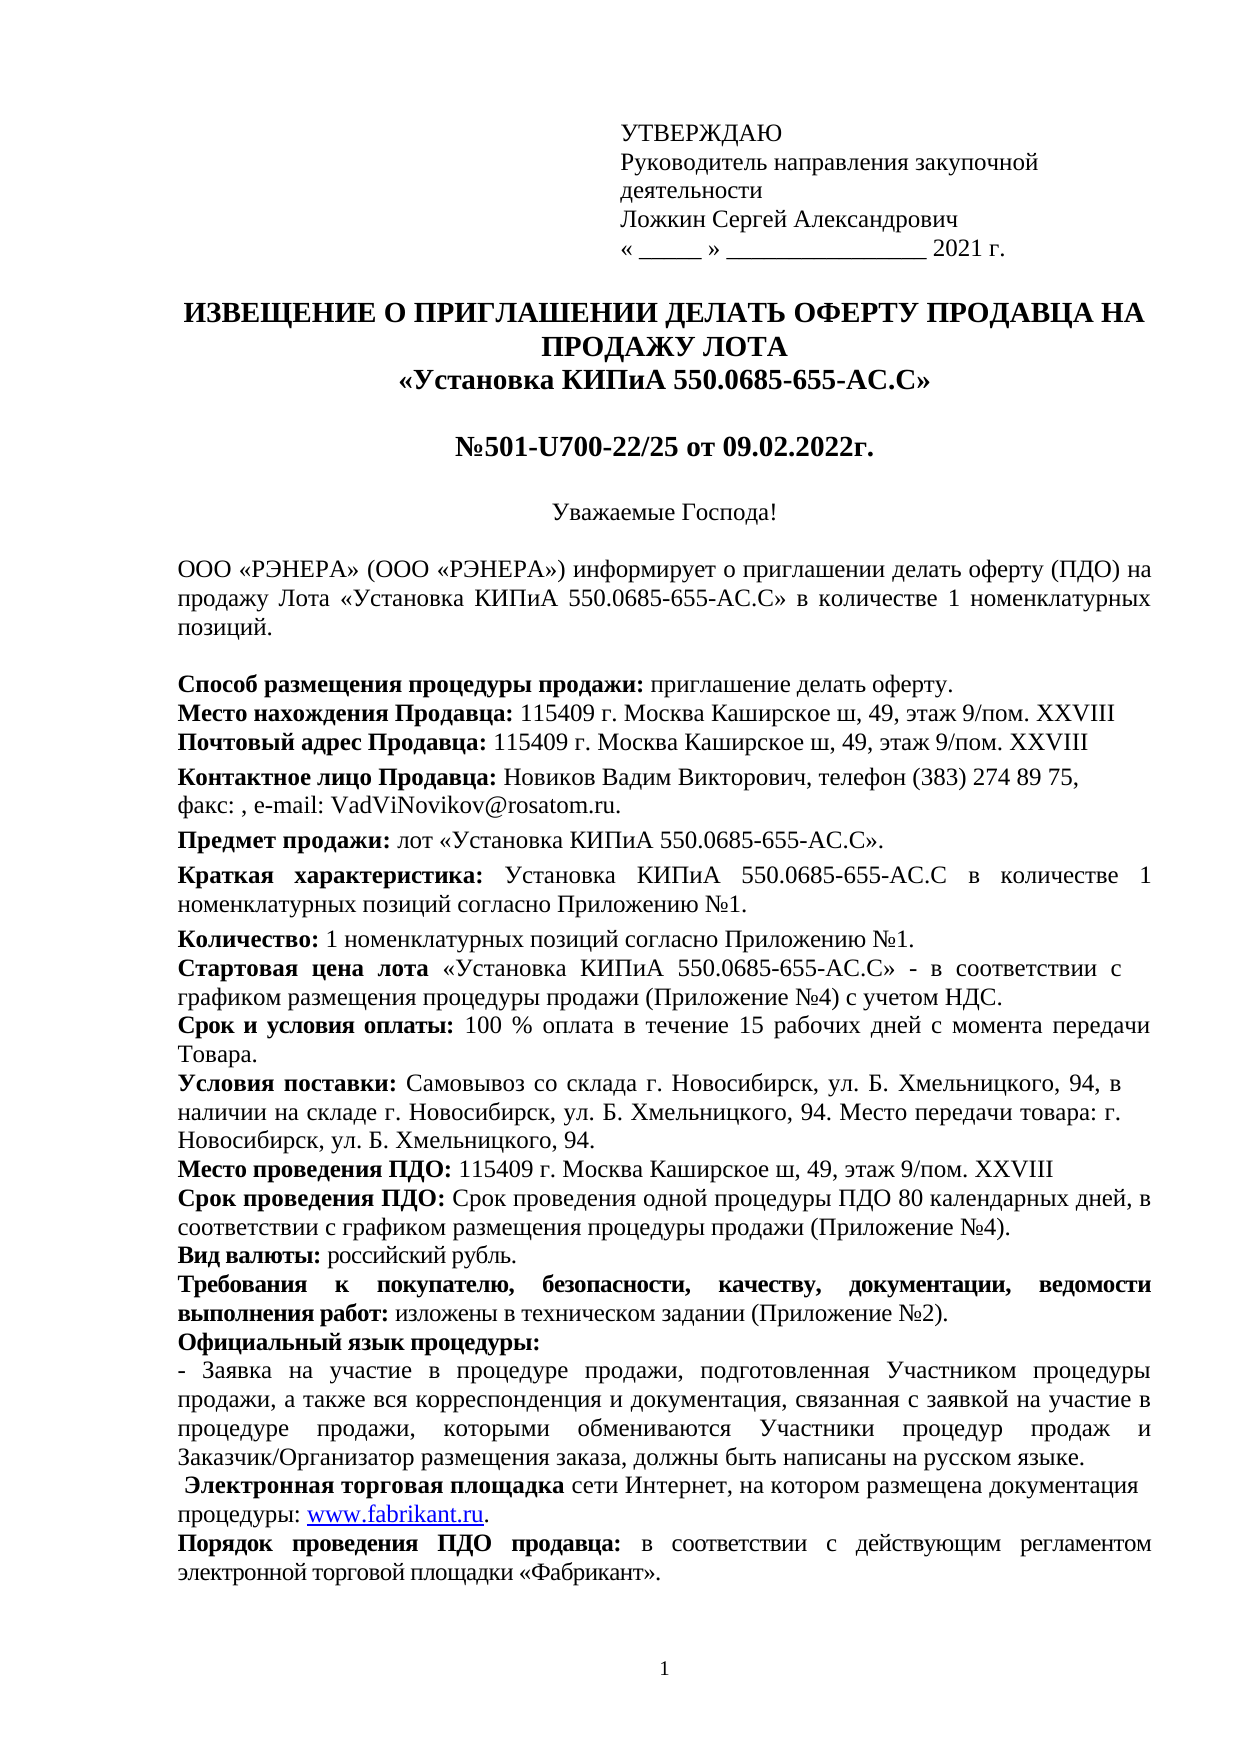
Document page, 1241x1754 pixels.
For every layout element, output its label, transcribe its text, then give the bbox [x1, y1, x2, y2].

text ООО «РЭНЕРА» (ООО «РЭНЕРА») информирует о приглашении делать оферту (ПДО) на продажу Лота «Установка КИПиА 550.0685-655-АС.С» в количестве 1 номенклатурных позиций. [177, 554, 1152, 640]
text Условия поставки: Самовывоз со склада г. Новосибирск, ул. Б. Хмельницкого, 94, в наличии на складе г. Новосибирск, ул. Б. Хмельницкого, 94. Место передачи товара: г. Новосибирск, ул. Б. Хмельницкого, 94. [177, 1068, 1122, 1154]
text Место нахождения Продавца: 115409 г. Москва Каширское ш, 49, этаж 9/пом. XXVIII [177, 698, 1152, 727]
text Вид валюты: российский рубль. [177, 1240, 1152, 1269]
text Срок проведения ПДО: Срок проведения одной процедуры ПДО 80 календарных дней, в соответствии с графиком размещения процедуры продажи (Приложение №4). [177, 1183, 1152, 1240]
table_cell Ложкин Сергей Александрович [609, 204, 1152, 233]
text ИЗВЕЩЕНИЕ О ПРИГЛАШЕНИИ ДЕЛАТЬ ОФЕРТУ ПРОДАВЦА НА ПРОДАЖУ ЛОТА [177, 295, 1152, 362]
text Уважаемые Господа! [177, 497, 1152, 525]
text Количество: 1 номенклатурных позиций согласно Приложению №1. [177, 924, 1122, 953]
text Порядок проведения ПДО продавца: в соответствии с действующим регламентом электронной торговой площадки «Фабрикант». [177, 1528, 1152, 1585]
text Контактное лицо Продавца: Новиков Вадим Викторович, телефон (383) 274 89 75, факс: , e-mail: VadViNovikov@rosatom.ru. [177, 762, 1152, 819]
text Электронная торговая площадка сети Интернет, на котором размещена документация процедуры: www.fabrikant.ru. [177, 1470, 1152, 1528]
text Официальный язык процедуры: [177, 1327, 1152, 1355]
text Стартовая цена лота «Установка КИПиА 550.0685-655-АС.С» - в соответствии с графиком размещения процедуры продажи (Приложение №4) с учетом НДС. [177, 953, 1122, 1010]
text Почтовый адрес Продавца: 115409 г. Москва Каширское ш, 49, этаж 9/пом. XXVIII [177, 727, 1152, 755]
text Место проведения ПДО: 115409 г. Москва Каширское ш, 49, этаж 9/пом. XXVIII [177, 1154, 1152, 1183]
table_cell « _____ » ________________ 2021 г. [609, 233, 1152, 262]
text Требования к покупателю, безопасности, качеству, документации, ведомости выполнения работ: изложены в техническом задании (Приложение №2). [177, 1269, 1152, 1327]
text - Заявка на участие в процедуре продажи, подготовленная Участником процедуры продажи, а также вся корреспонденция и документация, связанная с заявкой на участие в процедуре продажи, которыми обмениваются Участники процедур продаж и Заказчик/Организатор размещения заказа, должны быть написаны на русском языке. [177, 1355, 1152, 1470]
text Краткая характеристика: Установка КИПиА 550.0685-655-АС.С в количестве 1 номенклатурных позиций согласно Приложению №1. [177, 860, 1152, 918]
text Предмет продажи: лот «Установка КИПиА 550.0685-655-АС.С». [177, 825, 1152, 854]
text Способ размещения процедуры продажи: приглашение делать оферту. [177, 669, 1152, 698]
text №501-U700-22/25 от 09.02.2022г. [177, 429, 1152, 463]
table_header УТВЕРЖДАЮ [609, 118, 1152, 147]
table_cell Руководитель направления закупочной деятельности [609, 147, 1152, 204]
text «Установка КИПиА 550.0685-655-АС.С» [177, 362, 1152, 396]
text Срок и условия оплаты: 100 % оплата в течение 15 рабочих дней с момента передачи Товара. [177, 1010, 1152, 1068]
